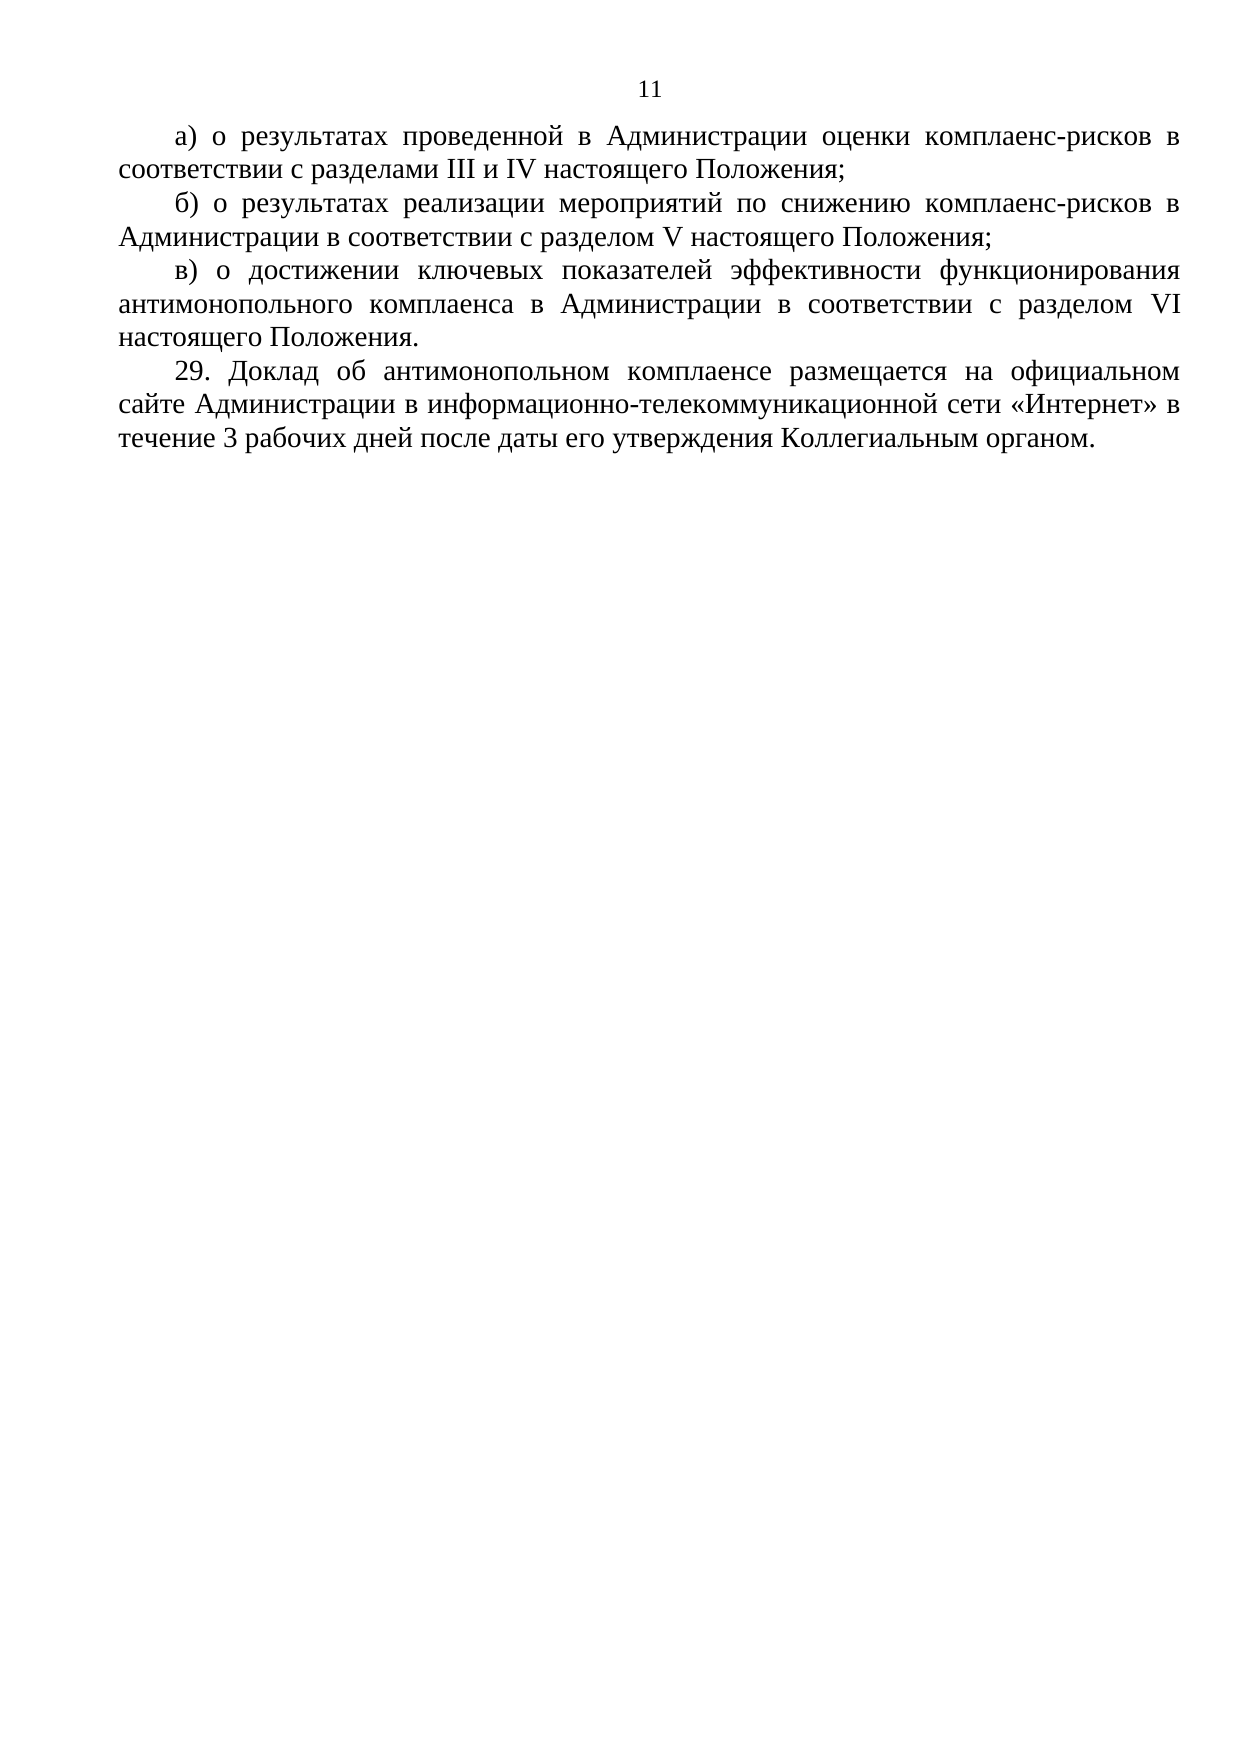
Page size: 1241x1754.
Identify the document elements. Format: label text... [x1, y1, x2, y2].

text б) о результатах реализации мероприятий по снижению комплаенс-рисков в Администрации в соответствии с разделом V настоящего Положения; [118, 185, 1181, 252]
text 29. Доклад об антимонопольном комплаенсе размещается на официальном сайте Администрации в информационно-телекоммуникационной сети «Интернет» в течение 3 рабочих дней после даты его утверждения Коллегиальным органом. [118, 353, 1181, 453]
text в) о достижении ключевых показателей эффективности функционирования антимонопольного комплаенса в Администрации в соответствии с разделом VI настоящего Положения. [118, 252, 1181, 353]
text а) о результатах проведенной в Администрации оценки комплаенс-рисков в соответствии с разделами III и IV настоящего Положения; [118, 118, 1181, 185]
